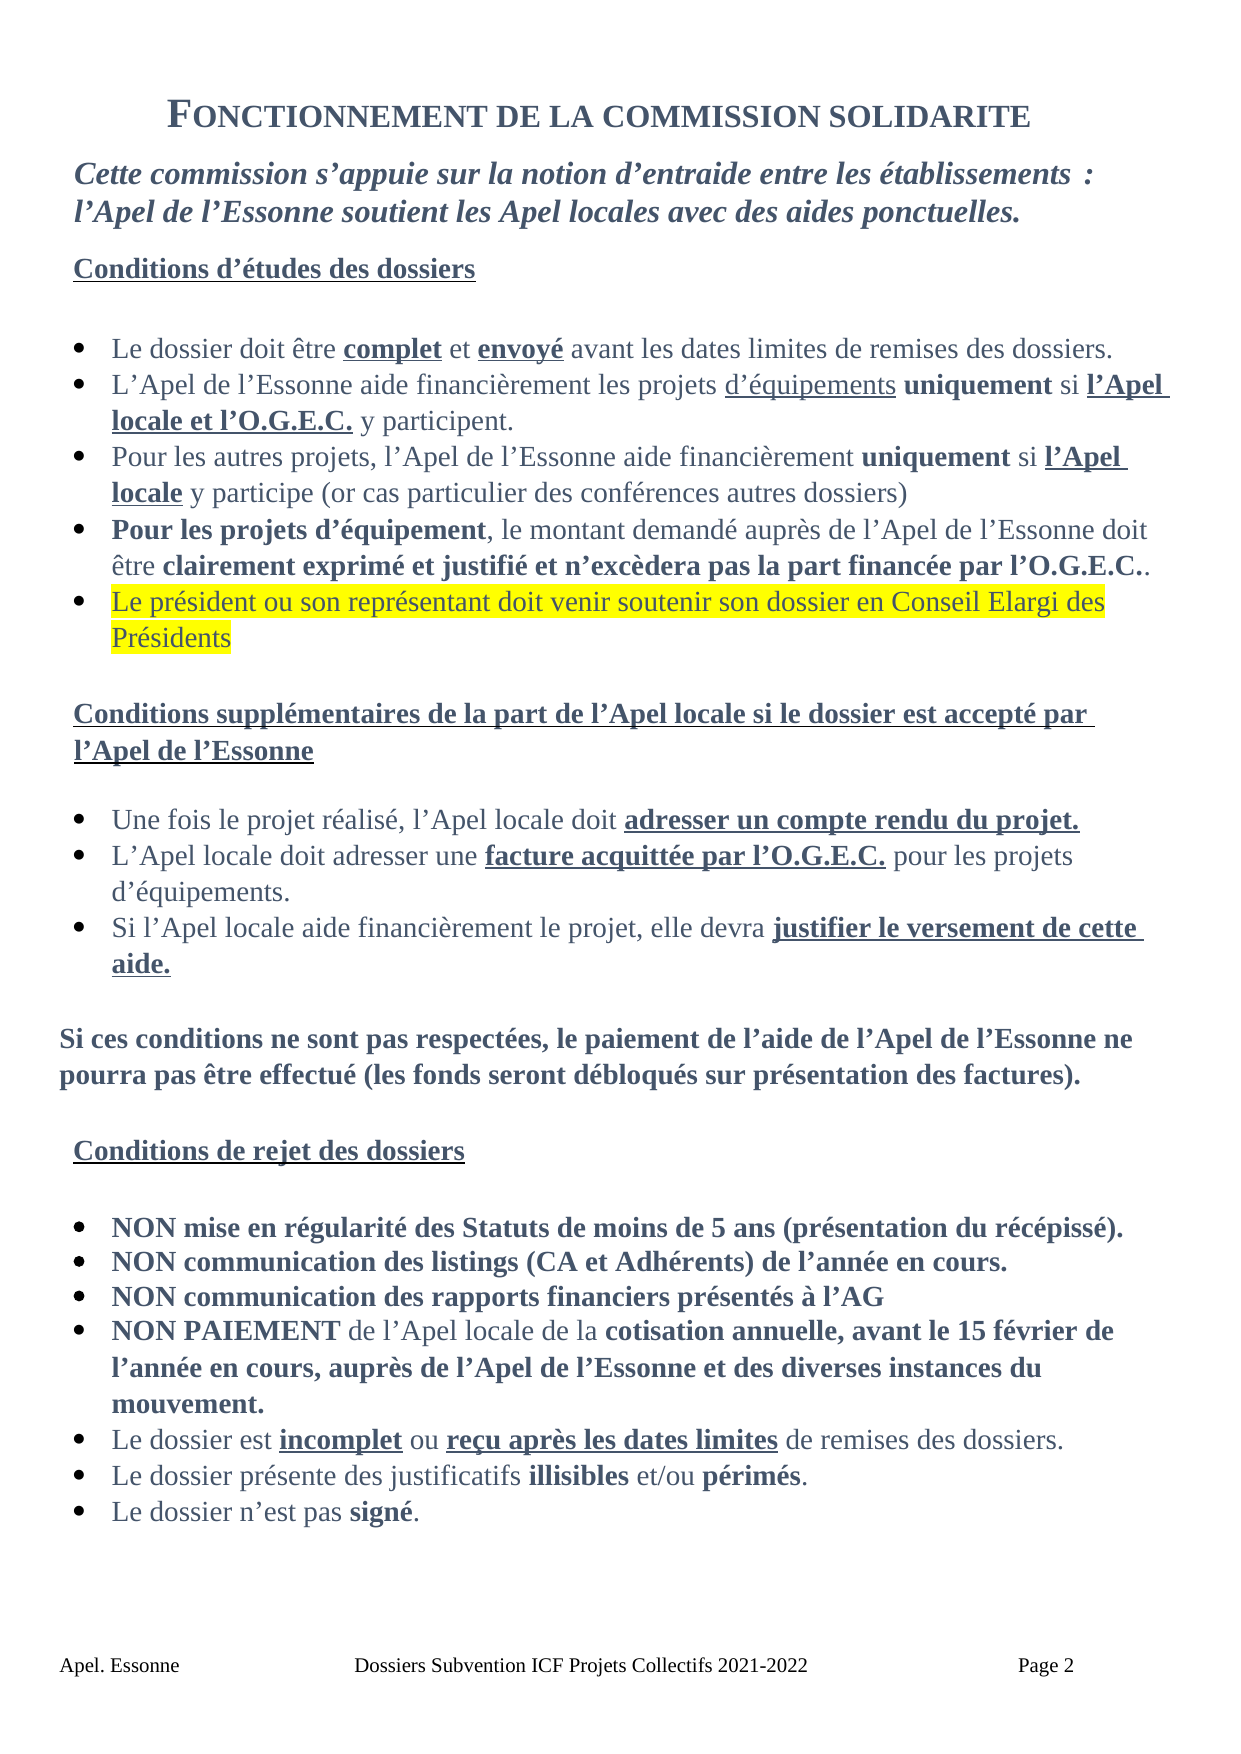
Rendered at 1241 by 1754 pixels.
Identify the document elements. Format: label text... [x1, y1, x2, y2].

subtitle Conditions d’études des dossiers [73, 252, 1134, 285]
list Le dossier présente des justificatifs illisibles et/ou périmés. [74, 1458, 1181, 1492]
list NON PAIEMENT de l’Apel locale de la cotisation annuelle, avant le 15 février de l’année en cours, auprès de l’Apel de l’Essonne et des diverses instances du mouvement. [74, 1313, 1181, 1419]
list NON communication des rapports financiers présentés à l’AG [74, 1279, 1134, 1312]
list Pour les autres projets, l’Apel de l’Essonne aide financièrement uniquement si l’Apel locale y participe (or cas particulier des conférences autres dossiers) [74, 439, 1181, 509]
list L’Apel locale doit adresser une facture acquittée par l’O.G.E.C. pour les projets d’équipements. [74, 838, 1181, 908]
list Si l’Apel locale aide financièrement le projet, elle devra justifier le versement de cette aide. [74, 910, 1181, 980]
subtitle Conditions supplémentaires de la part de l’Apel locale si le dossier est accepté par l’Apel de l’Essonne [73, 697, 1134, 766]
list Le président ou son représentant doit venir soutenir son dossier en Conseil Elargi des Présidents [74, 584, 1181, 654]
subtitle Conditions de rejet des dossiers [73, 1133, 1134, 1167]
list Le dossier est incomplet ou reçu après les dates limites de remises des dossiers. [74, 1422, 1181, 1456]
list L’Apel de l’Essonne aide financièrement les projets d’équipements uniquement si l’Apel locale et l’O.G.E.C. y participent. [74, 367, 1181, 437]
text Cette commission s’appuie sur la notion d’entraide entre les établissements : l’Apel de l’Essonne soutient les Apel locales avec des aides ponctuelles. [74, 154, 1163, 230]
list NON communication des listings (CA et Adhérents) de l’année en cours. [74, 1244, 1134, 1278]
text FONCTIONNEMENT DE LA COMMISSION SOLIDARITE [59, 89, 1139, 137]
list NON mise en régularité des Statuts de moins de 5 ans (présentation du récépissé). [74, 1210, 1134, 1243]
list Le dossier doit être complet et envoyé avant les dates limites de remises des dossiers. [74, 331, 1181, 364]
list Le dossier n’est pas signé. [74, 1494, 1181, 1528]
list Une fois le projet réalisé, l’Apel locale doit adresser un compte rendu du projet. [74, 802, 1181, 835]
list Pour les projets d’équipement, le montant demandé auprès de l’Apel de l’Essonne doit être clairement exprimé et justifié et n’excèdera pas la part financée par l’O.G.E.C.. [74, 512, 1181, 582]
text Si ces conditions ne sont pas respectées, le paiement de l’aide de l’Apel de l’Essonne ne pourra pas être effectué (les fonds seront débloqués sur présentation des factures). [59, 1021, 1181, 1091]
